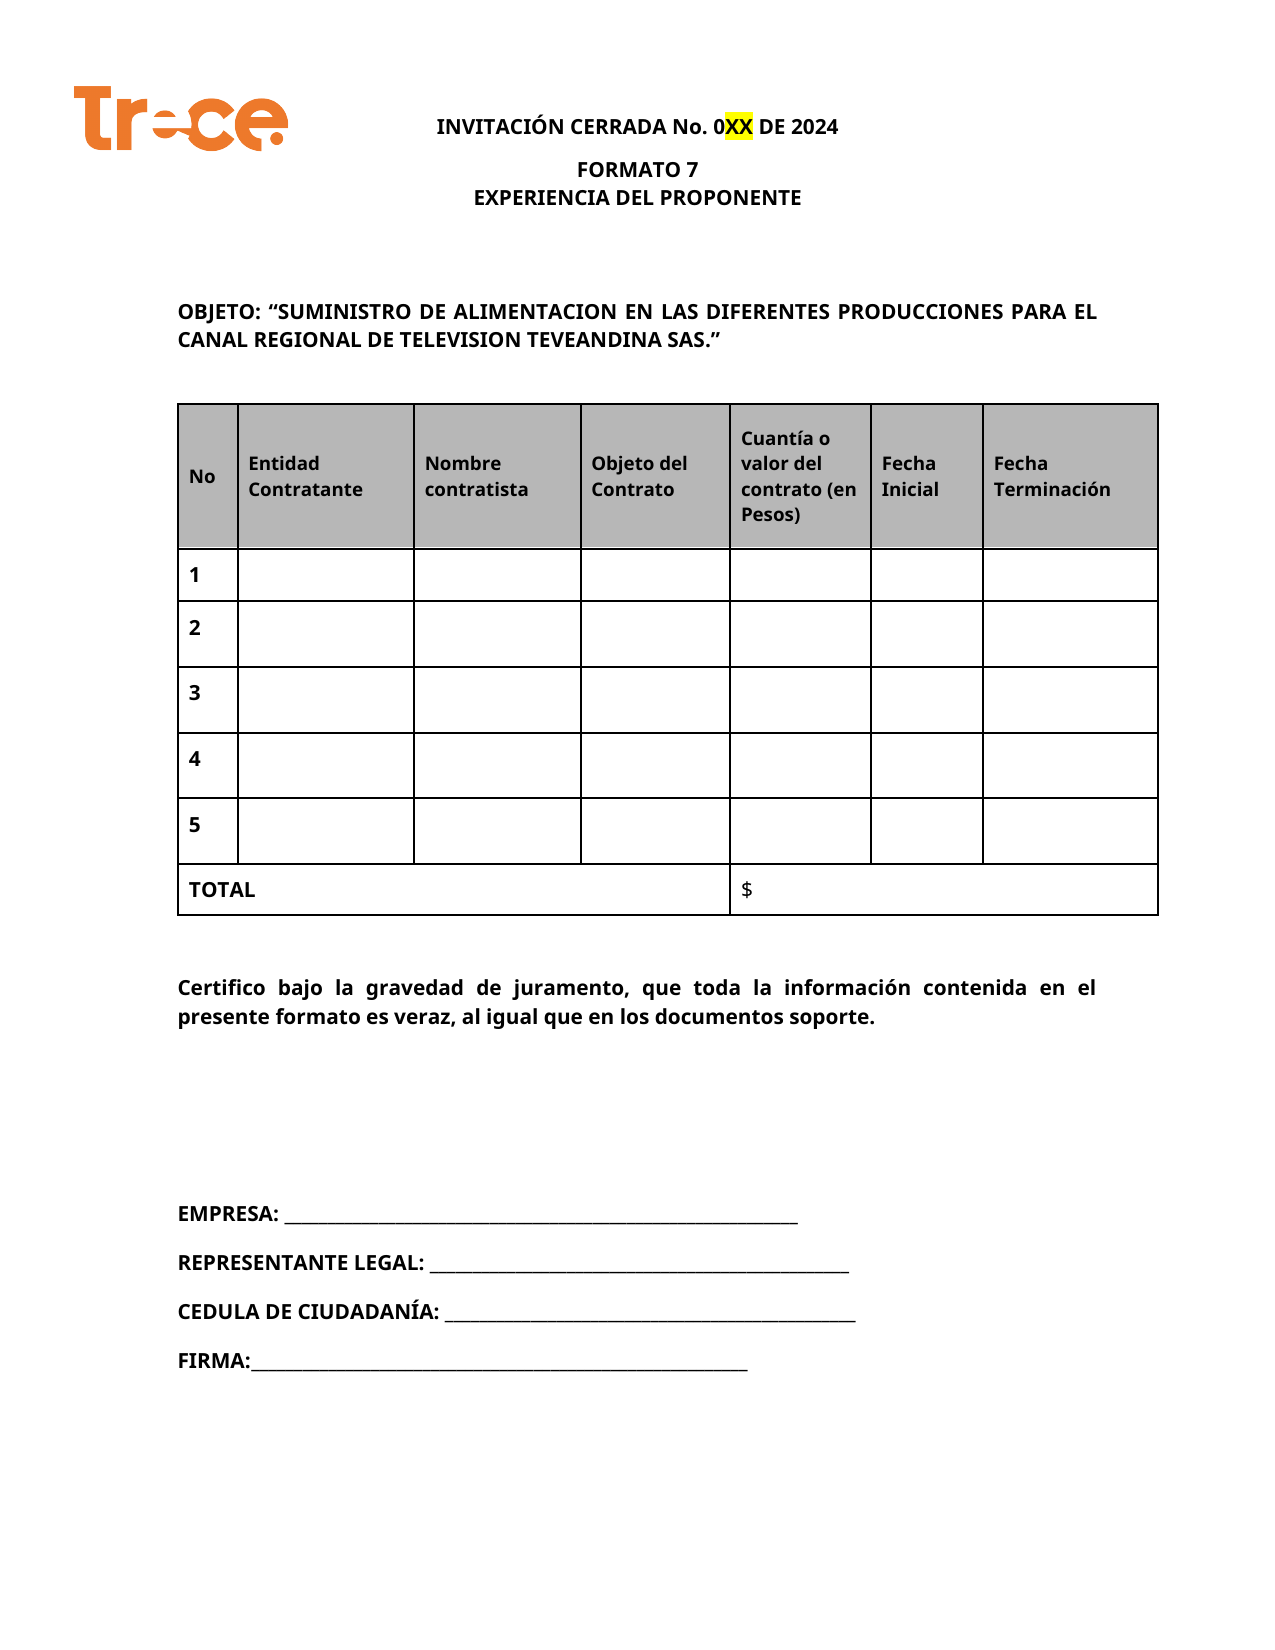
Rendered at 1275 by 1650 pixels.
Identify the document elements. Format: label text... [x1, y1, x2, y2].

text OBJETO: “SUMINISTRO DE ALIMENTACION EN LAS DIFERENTES PRODUCCIONES PARA EL CANAL REGIONAL DE TELEVISION TEVEANDINA SAS.” [177, 297, 1098, 354]
table_header Fecha Inicial [872, 405, 982, 547]
table_cell [731, 668, 870, 732]
table_cell [415, 668, 580, 732]
table_cell [731, 602, 870, 666]
table_cell [731, 734, 870, 797]
table_cell [731, 799, 870, 863]
table_cell 4 [179, 734, 237, 797]
table_cell [415, 734, 580, 797]
table_cell [872, 668, 982, 732]
table_cell [239, 602, 413, 666]
text REPRESENTANTE LEGAL: _________________________________________________ [177, 1248, 1098, 1277]
table_cell [872, 799, 982, 863]
table_cell [872, 602, 982, 666]
table_cell [239, 668, 413, 732]
table_cell TOTAL [179, 865, 729, 914]
table_cell [984, 799, 1157, 863]
table_cell [872, 734, 982, 797]
table_cell [984, 602, 1157, 666]
table_cell [984, 550, 1157, 600]
table_cell 3 [179, 668, 237, 732]
table_cell $ [731, 865, 1157, 914]
table_header Cuantía o valor del contrato (en Pesos) [731, 405, 870, 547]
table_cell [984, 734, 1157, 797]
text Certifico bajo la gravedad de juramento, que toda la información contenida en el presente formato es veraz, al igual que en los documentos soporte. [177, 973, 1098, 1030]
table_header Entidad Contratante [239, 405, 413, 547]
table_header Nombre contratista [415, 405, 580, 547]
text EMPRESA: ____________________________________________________________ [177, 1199, 1098, 1227]
text FORMATO 7 [177, 155, 1098, 183]
table_cell 5 [179, 799, 237, 863]
table_cell [731, 550, 870, 600]
table_cell [582, 602, 729, 666]
table_cell [415, 602, 580, 666]
text EXPERIENCIA DEL PROPONENTE [177, 183, 1098, 212]
table_cell [582, 550, 729, 600]
table_header No [179, 405, 237, 547]
table_cell [239, 550, 413, 600]
table_cell [582, 799, 729, 863]
table_cell 2 [179, 602, 237, 666]
table_cell [415, 550, 580, 600]
table_cell [984, 668, 1157, 732]
text FIRMA: __________________________________________________________ [177, 1347, 1098, 1375]
text CEDULA DE CIUDADANÍA: ________________________________________________ [177, 1297, 1098, 1326]
table_cell 1 [179, 550, 237, 600]
table_cell [872, 550, 982, 600]
table_cell [582, 668, 729, 732]
table_header Objeto del Contrato [582, 405, 729, 547]
picture [61, 74, 300, 163]
table_cell [415, 799, 580, 863]
table_cell [239, 734, 413, 797]
table_cell [582, 734, 729, 797]
table_header Fecha Terminación [984, 405, 1157, 547]
table_cell [239, 799, 413, 863]
